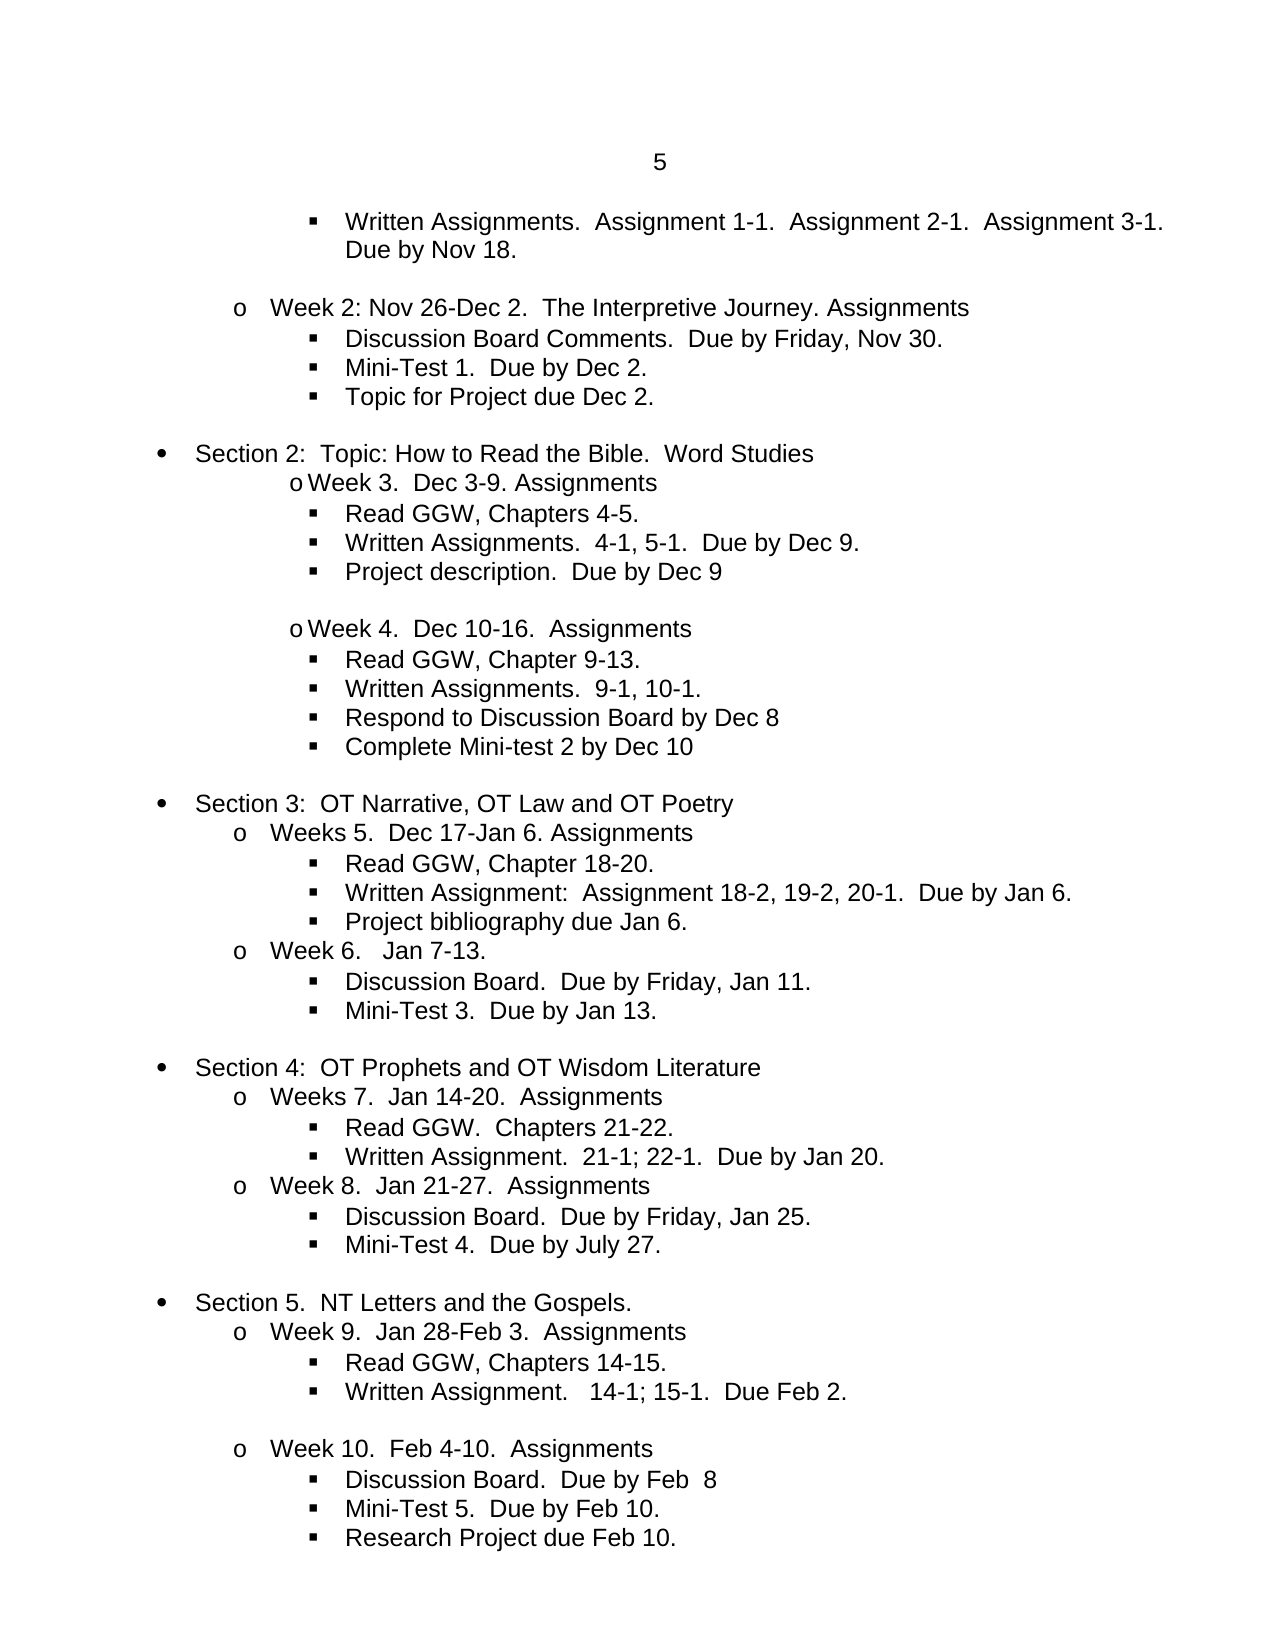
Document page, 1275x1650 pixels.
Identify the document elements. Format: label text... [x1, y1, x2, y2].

list Weeks 5. Dec 17-Jan 6. Assignments [232, 818, 1200, 849]
list Complete Mini-test 2 by Dec 10 [307, 732, 1200, 761]
list Read GGW, Chapters 14-15. [307, 1348, 1200, 1377]
list Topic for Project due Dec 2. [307, 382, 1200, 411]
list Research Project due Feb 10. [307, 1523, 1200, 1552]
list Week 6. Jan 7-13. [232, 936, 1200, 967]
list Read GGW, Chapter 18-20. [307, 849, 1200, 878]
list Mini-Test 5. Due by Feb 10. [307, 1494, 1200, 1523]
list Written Assignment. 14-1; 15-1. Due Feb 2. [307, 1377, 1200, 1406]
list Section 5. NT Letters and the Gospels. [157, 1288, 1200, 1317]
list Week 8. Jan 21-27. Assignments [232, 1171, 1200, 1202]
list Written Assignments. 9-1, 10-1. [307, 674, 1200, 703]
list Respond to Discussion Board by Dec 8 [307, 703, 1200, 732]
list Project description. Due by Dec 9 [307, 557, 1200, 586]
list Week 10. Feb 4-10. Assignments [232, 1434, 1200, 1465]
list Mini-Test 4. Due by July 27. [307, 1231, 1200, 1259]
list Mini-Test 1. Due by Dec 2. [307, 353, 1200, 382]
list Discussion Board. Due by Friday, Jan 11. [307, 967, 1200, 996]
list Mini-Test 3. Due by Jan 13. [307, 996, 1200, 1024]
list Discussion Board Comments. Due by Friday, Nov 30. [307, 324, 1200, 353]
list Week 2: Nov 26-Dec 2. The Interpretive Journey. Assignments [232, 293, 1200, 324]
list Written Assignments. 4-1, 5-1. Due by Dec 9. [307, 528, 1200, 557]
list Read GGW, Chapters 4-5. [307, 499, 1200, 528]
list Project bibliography due Jan 6. [307, 907, 1200, 936]
list Week 9. Jan 28-Feb 3. Assignments [232, 1317, 1200, 1348]
list Section 2: Topic: How to Read the Bible. Word Studies [157, 439, 1200, 468]
list Week 4. Dec 10-16. Assignments [289, 614, 1200, 645]
list Section 3: OT Narrative, OT Law and OT Poetry [157, 789, 1200, 818]
list Written Assignment. 21-1; 22-1. Due by Jan 20. [307, 1142, 1200, 1171]
list Section 4: OT Prophets and OT Wisdom Literature [157, 1053, 1200, 1082]
list Written Assignments. Assignment 1-1. Assignment 2-1. Assignment 3-1. Due by Nov 18. [307, 207, 1200, 264]
list Weeks 7. Jan 14-20. Assignments [232, 1082, 1200, 1113]
list Read GGW, Chapter 9-13. [307, 645, 1200, 674]
list Discussion Board. Due by Friday, Jan 25. [307, 1202, 1200, 1231]
list Week 3. Dec 3-9. Assignments [289, 468, 1200, 499]
list Written Assignment: Assignment 18-2, 19-2, 20-1. Due by Jan 6. [307, 878, 1200, 907]
list Discussion Board. Due by Feb 8 [307, 1465, 1200, 1494]
list Read GGW. Chapters 21-22. [307, 1113, 1200, 1142]
